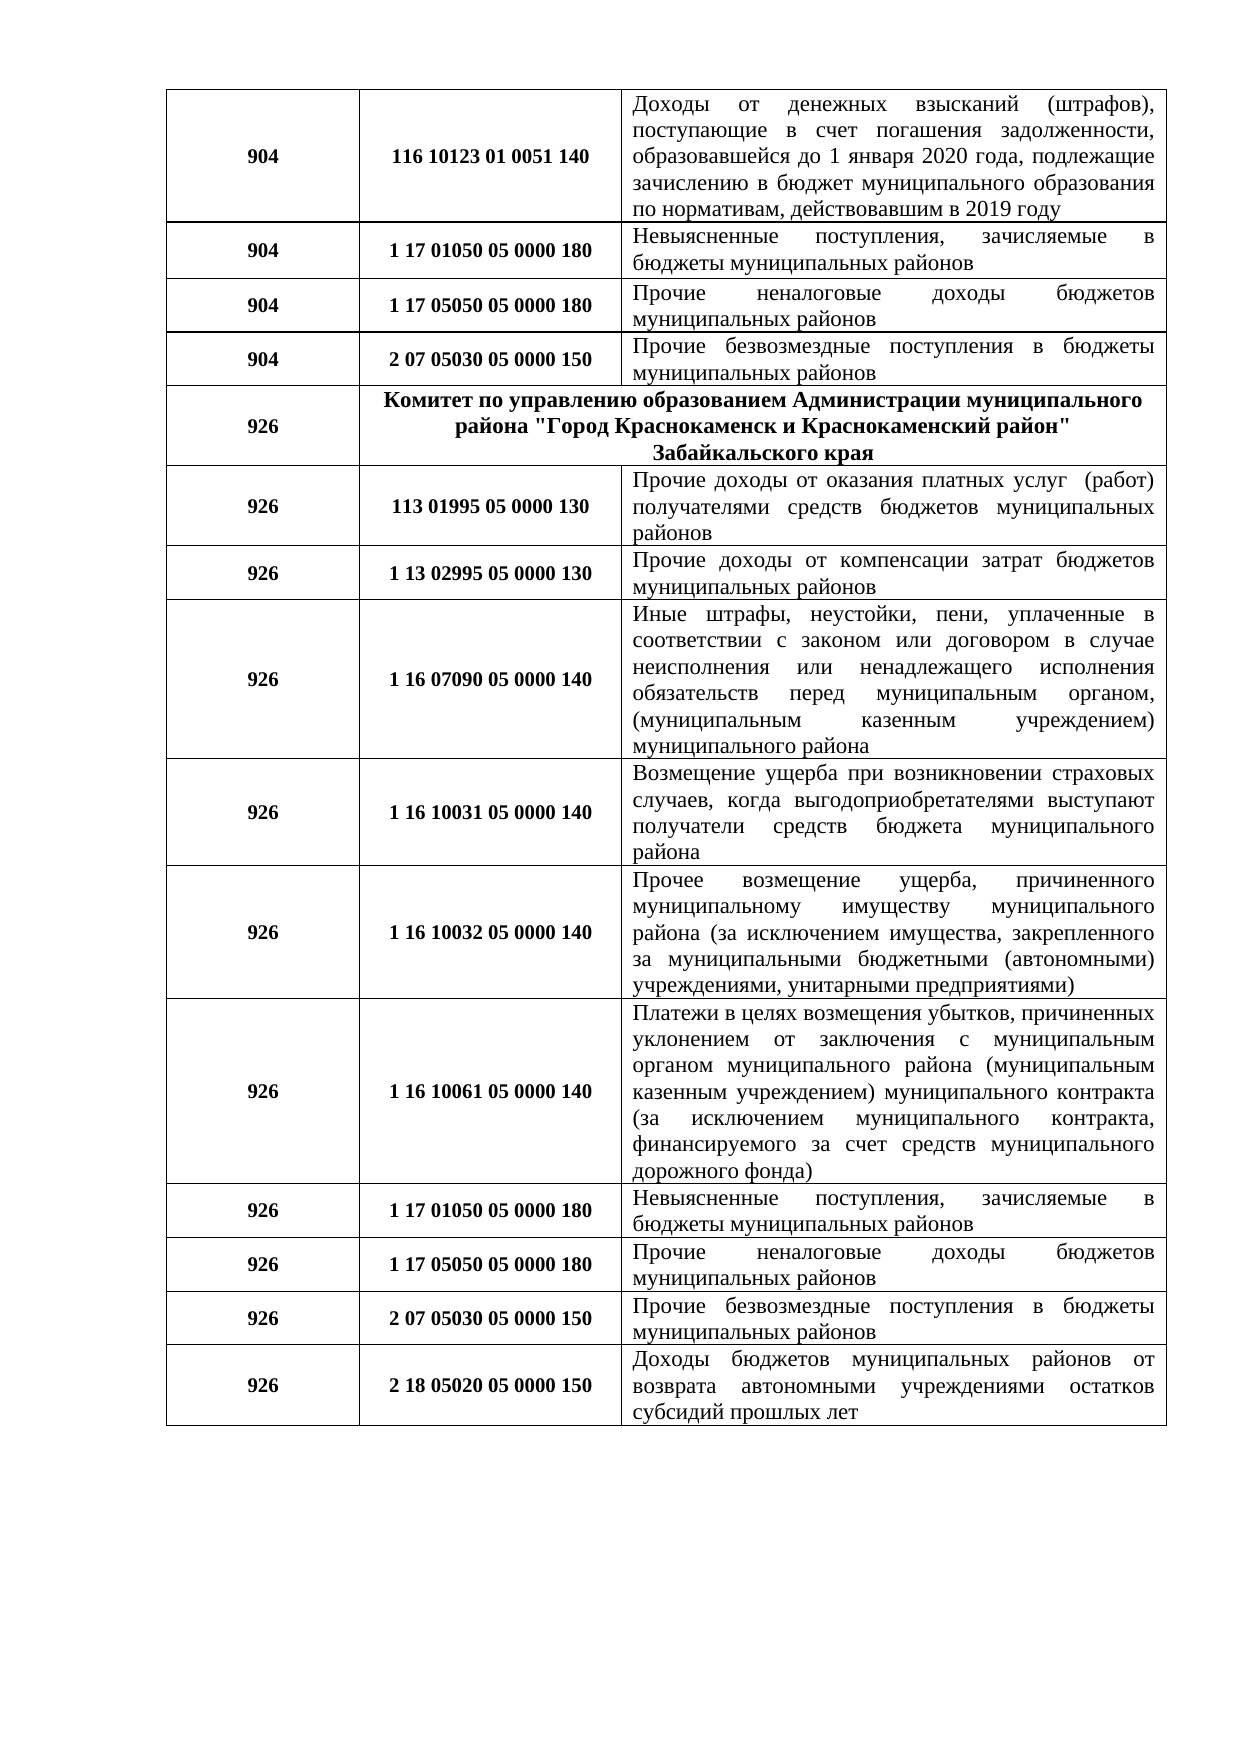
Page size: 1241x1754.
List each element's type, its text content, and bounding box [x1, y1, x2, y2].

table_cell 904 [167, 223, 359, 278]
table_cell 1 17 01050 05 0000 180 [360, 1184, 621, 1237]
table_cell 926 [167, 1345, 359, 1424]
table_cell Прочие безвозмездные поступления в бюджеты муниципальных районов [622, 333, 1166, 385]
table_cell 904 [167, 333, 359, 385]
table_cell 1 17 05050 05 0000 180 [360, 279, 621, 331]
table_cell 1 16 10032 05 0000 140 [360, 866, 621, 998]
table_cell 1 13 02995 05 0000 130 [360, 546, 621, 599]
table_cell Прочие неналоговые доходы бюджетов муниципальных районов [622, 279, 1166, 331]
table_cell 113 01995 05 0000 130 [360, 466, 621, 545]
table_cell Доходы от денежных взысканий (штрафов), поступающие в счет погашения задолженности, образовавшейся до 1 января 2020 года, подлежащие зачислению в бюджет муниципального образования по нормативам, действовавшим в 2019 году [622, 90, 1166, 221]
table_cell 926 [167, 999, 359, 1183]
table_cell 904 [167, 90, 359, 221]
table_cell 1 17 05050 05 0000 180 [360, 1238, 621, 1291]
table_cell 926 [167, 759, 359, 865]
table_cell Платежи в целях возмещения убытков, причиненных уклонением от заключения с муниципальным органом муниципального района (муниципальным казенным учреждением) муниципального контракта (за исключением муниципального контракта, финансируемого за счет средств муниципального дорожного фонда) [622, 999, 1166, 1183]
table_cell Прочее возмещение ущерба, причиненного муниципальному имуществу муниципального района (за исключением имущества, закрепленного за муниципальными бюджетными (автономными) учреждениями, унитарными предприятиями) [622, 866, 1166, 998]
table_cell Прочие неналоговые доходы бюджетов муниципальных районов [622, 1238, 1166, 1291]
table_cell 904 [167, 279, 359, 331]
table_cell Доходы бюджетов муниципальных районов от возврата автономными учреждениями остатков субсидий прошлых лет [622, 1345, 1166, 1424]
table_cell 2 18 05020 05 0000 150 [360, 1345, 621, 1424]
table_cell Иные штрафы, неустойки, пени, уплаченные в соответствии с законом или договором в случае неисполнения или ненадлежащего исполнения обязательств перед муниципальным органом, (муниципальным казенным учреждением) муниципального района [622, 600, 1166, 758]
table_cell 926 [167, 466, 359, 545]
table_cell Возмещение ущерба при возникновении страховых случаев, когда выгодоприобретателями выступают получатели средств бюджета муниципального района [622, 759, 1166, 865]
table_cell 1 17 01050 05 0000 180 [360, 223, 621, 278]
table_cell Прочие доходы от оказания платных услуг (работ) получателями средств бюджетов муниципальных районов [622, 466, 1166, 545]
table_cell 2 07 05030 05 0000 150 [360, 1292, 621, 1344]
table_cell 1 16 07090 05 0000 140 [360, 600, 621, 758]
table_cell Комитет по управлению образованием Администрации муниципального района "Город Краснокаменск и Краснокаменский район" Забайкальского края [360, 386, 1166, 465]
table_cell Прочие доходы от компенсации затрат бюджетов муниципальных районов [622, 546, 1166, 599]
table_cell 1 16 10061 05 0000 140 [360, 999, 621, 1183]
table_cell 926 [167, 1292, 359, 1344]
table_cell 2 07 05030 05 0000 150 [360, 333, 621, 385]
table_cell 116 10123 01 0051 140 [360, 90, 621, 221]
table_cell Невыясненные поступления, зачисляемые в бюджеты муниципальных районов [622, 1184, 1166, 1237]
table_cell 926 [167, 600, 359, 758]
table_cell 926 [167, 1238, 359, 1291]
table_cell 926 [167, 866, 359, 998]
table_cell 926 [167, 1184, 359, 1237]
table_cell Прочие безвозмездные поступления в бюджеты муниципальных районов [622, 1292, 1166, 1344]
table_cell 926 [167, 386, 359, 465]
table_cell Невыясненные поступления, зачисляемые в бюджеты муниципальных районов [622, 223, 1166, 278]
table_cell 1 16 10031 05 0000 140 [360, 759, 621, 865]
table_cell 926 [167, 546, 359, 599]
